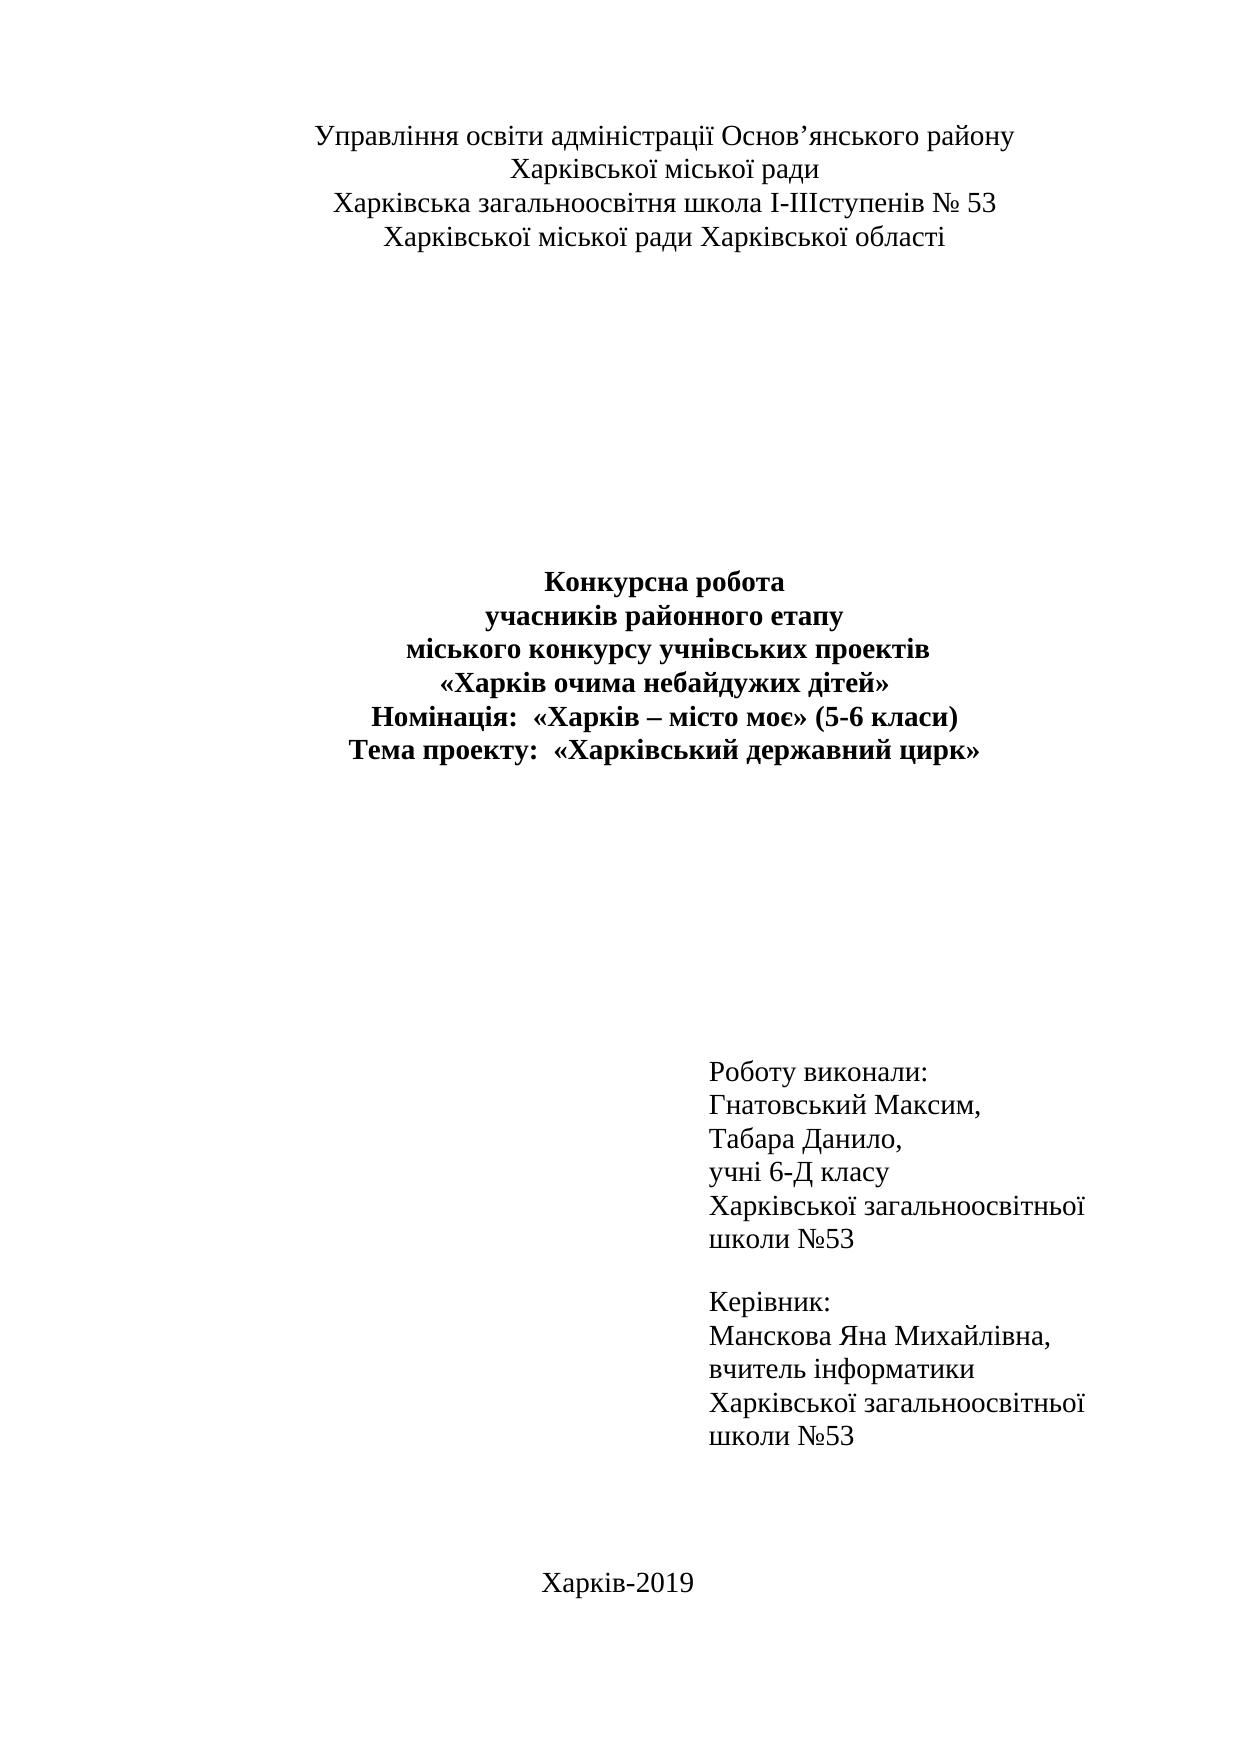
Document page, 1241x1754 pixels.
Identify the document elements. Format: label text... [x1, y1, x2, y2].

text учасників районного етапу [177, 598, 1152, 632]
text Харківської міської ради [177, 152, 1152, 185]
text «Харків очима небайдужих дітей» [177, 665, 1152, 699]
text Харківська загальноосвітня школа I-IIIступенів № 53 [177, 185, 1152, 219]
text міського конкурсу учнівських проектів [177, 632, 1152, 665]
text Харківської міської ради Харківської області [177, 219, 1152, 252]
text Номінація: «Харків – місто моє» (5-6 класи) [177, 699, 1152, 732]
text Управління освіти адміністрації Основ’янського району [177, 118, 1152, 152]
text Тема проекту: «Харківський державний цирк» [177, 732, 1152, 766]
table_header Роботу виконали: Гнатовський Максим, Табара Данило, учні 6-Д класу Харківської загальноосвітньої школи №53 Керівник: Манскова Яна Михайлівна, вчитель інформатики Харківської загальноосвітньої школи №53 [694, 1054, 1137, 1514]
text Харків-2019 [83, 1565, 1152, 1598]
text Конкурсна робота [177, 564, 1152, 598]
